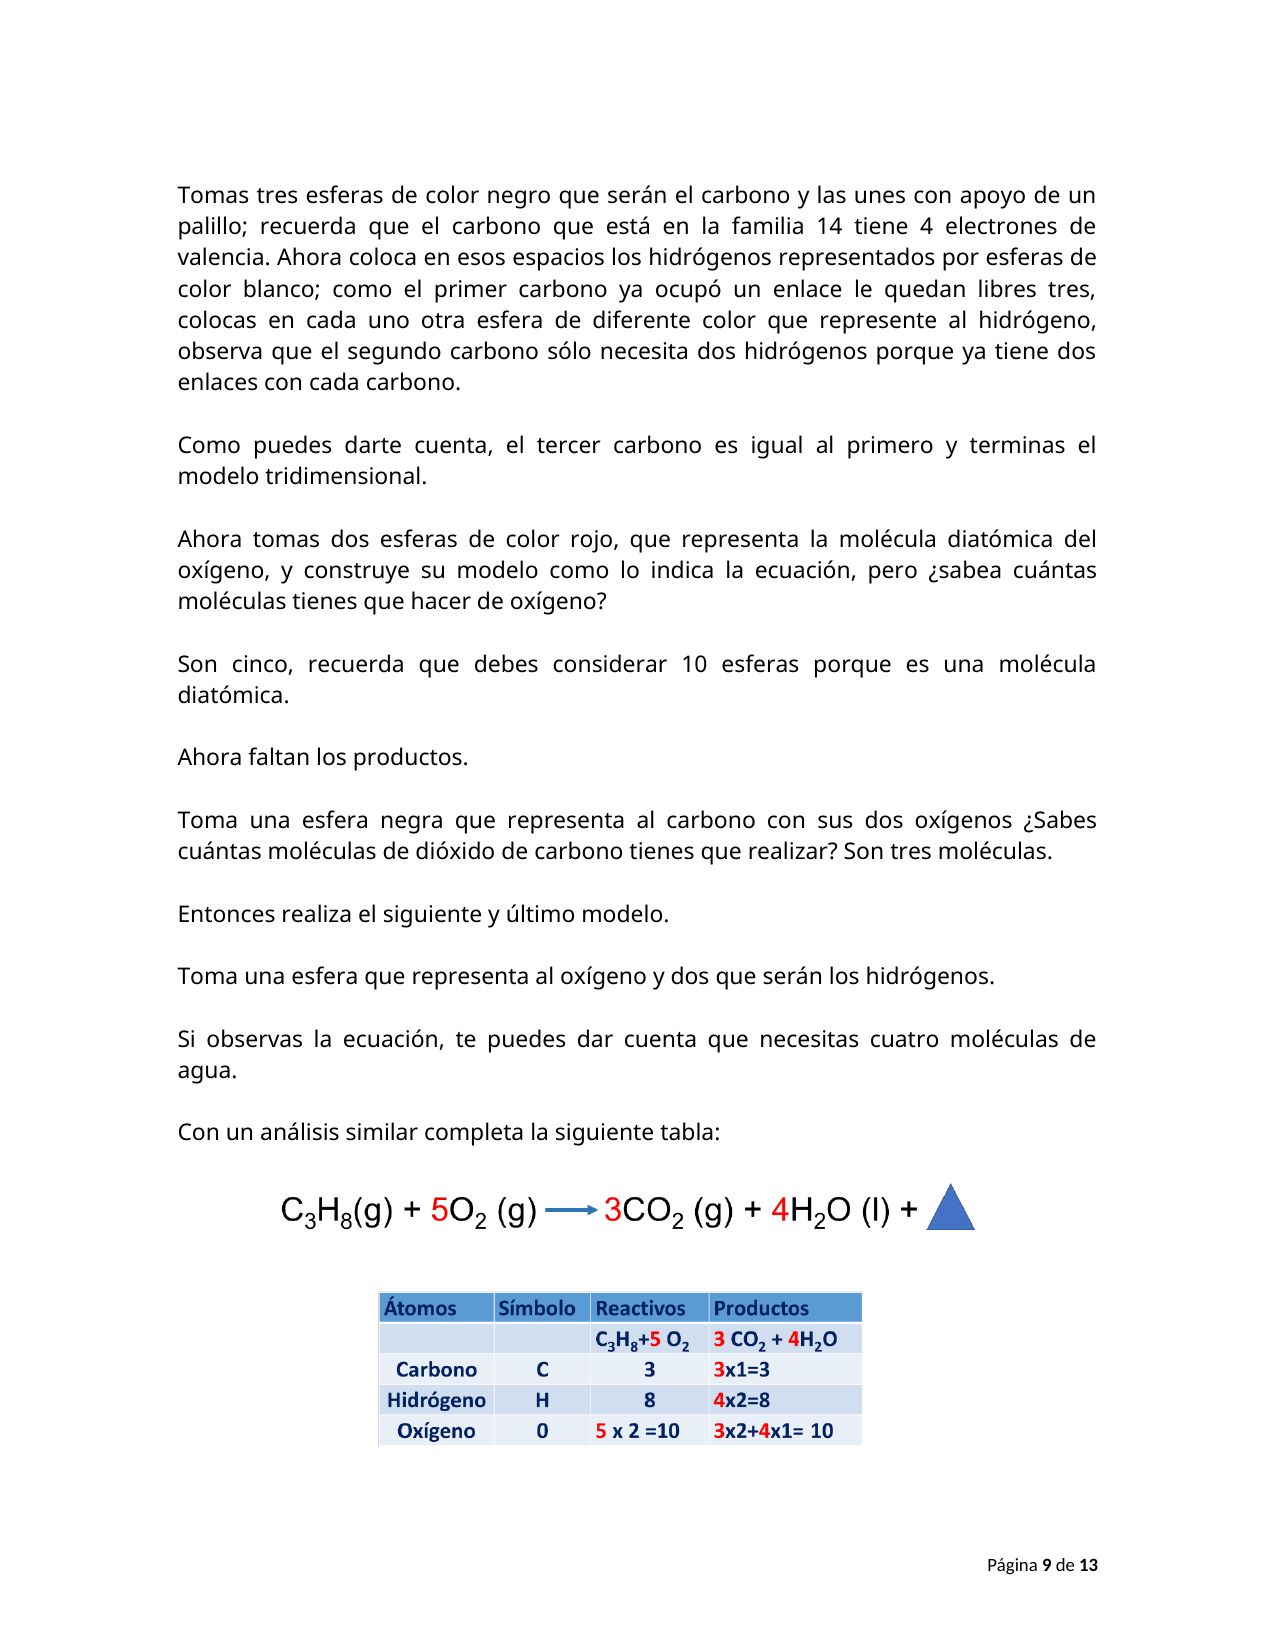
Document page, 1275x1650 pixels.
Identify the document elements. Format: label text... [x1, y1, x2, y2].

text Si observas la ecuación, te puedes dar cuenta que necesitas cuatro moléculas de agua. [177, 1023, 1098, 1085]
text Ahora tomas dos esferas de color rojo, que representa la molécula diatómica del oxígeno, y construye su modelo como lo indica la ecuación, pero ¿sabea cuántas moléculas tienes que hacer de oxígeno? [177, 523, 1098, 616]
text Tomas tres esferas de color negro que serán el carbono y las unes con apoyo de un palillo; recuerda que el carbono que está en la familia 14 tiene 4 electrones de valencia. Ahora coloca en esos espacios los hidrógenos representados por esferas de color blanco; como el primer carbono ya ocupó un enlace le quedan libres tres, colocas en cada uno otra esfera de diferente color que represente al hidrógeno, observa que el segundo carbono sólo necesita dos hidrógenos porque ya tiene dos enlaces con cada carbono. [177, 179, 1098, 398]
picture [260, 1178, 1015, 1458]
text Entonces realiza el siguiente y último modelo. [177, 898, 1098, 929]
text Toma una esfera negra que representa al carbono con sus dos oxígenos ¿Sabes cuántas moléculas de dióxido de carbono tienes que realizar? Son tres moléculas. [177, 804, 1098, 866]
text Toma una esfera que representa al oxígeno y dos que serán los hidrógenos. [177, 960, 1098, 991]
text Como puedes darte cuenta, el tercer carbono es igual al primero y terminas el modelo tridimensional. [177, 429, 1098, 491]
text Son cinco, recuerda que debes considerar 10 esferas porque es una molécula diatómica. [177, 648, 1098, 710]
text Ahora faltan los productos. [177, 741, 1098, 773]
text Con un análisis similar completa la siguiente tabla: [177, 1116, 1098, 1148]
